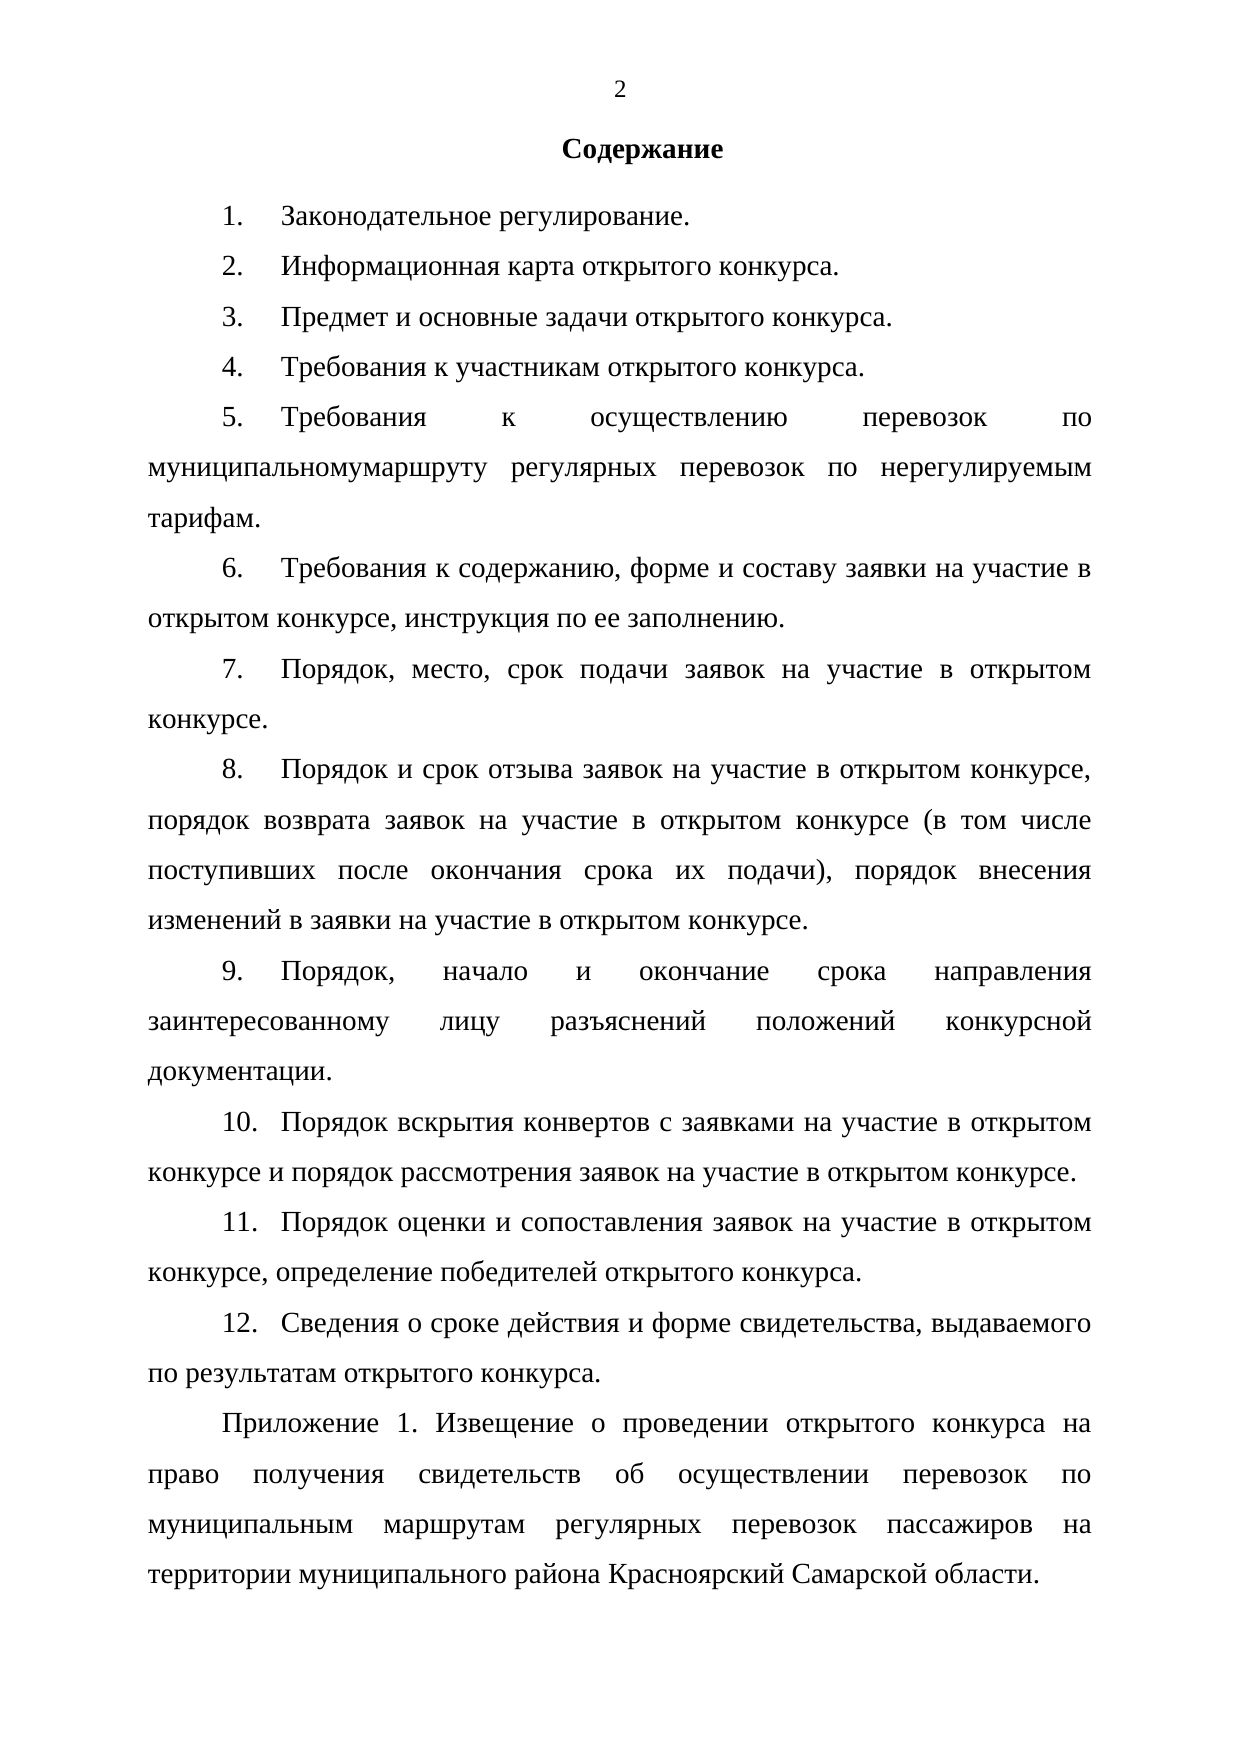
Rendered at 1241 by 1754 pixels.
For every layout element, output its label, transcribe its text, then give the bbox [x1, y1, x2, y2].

list Информационная карта открытого конкурса. [148, 248, 1092, 282]
list Порядок и срок отзыва заявок на участие в открытом конкурсе, порядок возврата заявок на участие в открытом конкурсе (в том числе поступивших после окончания срока их подачи), порядок внесения изменений в заявки на участие в открытом конкурсе. [148, 751, 1092, 936]
list Законодательное регулирование. [148, 198, 1092, 232]
list Требования к осуществлению перевозок по муниципальномумаршруту регулярных перевозок по нерегулируемым тарифам. [148, 399, 1092, 533]
text Приложение 1. Извещение о проведении открытого конкурса на право получения свидетельств об осуществлении перевозок по муниципальным маршрутам регулярных перевозок пассажиров на территории муниципального района Красноярский Самарской области. [148, 1406, 1092, 1590]
list Порядок, место, срок подачи заявок на участие в открытом конкурсе. [148, 651, 1092, 735]
list Порядок вскрытия конвертов с заявками на участие в открытом конкурсе и порядок рассмотрения заявок на участие в открытом конкурсе. [148, 1104, 1092, 1187]
list Сведения о сроке действия и форме свидетельства, выдаваемого по результатам открытого конкурса. [148, 1305, 1092, 1389]
list Порядок, начало и окончание срока направления заинтересованному лицу разъяснений положений конкурсной документации. [148, 953, 1092, 1087]
text Содержание [118, 131, 1092, 164]
list Предмет и основные задачи открытого конкурса. [148, 299, 1092, 332]
list Требования к содержанию, форме и составу заявки на участие в открытом конкурсе, инструкция по ее заполнению. [148, 550, 1092, 634]
list Порядок оценки и сопоставления заявок на участие в открытом конкурсе, определение победителей открытого конкурса. [148, 1204, 1092, 1288]
list Требования к участникам открытого конкурса. [148, 349, 1092, 382]
